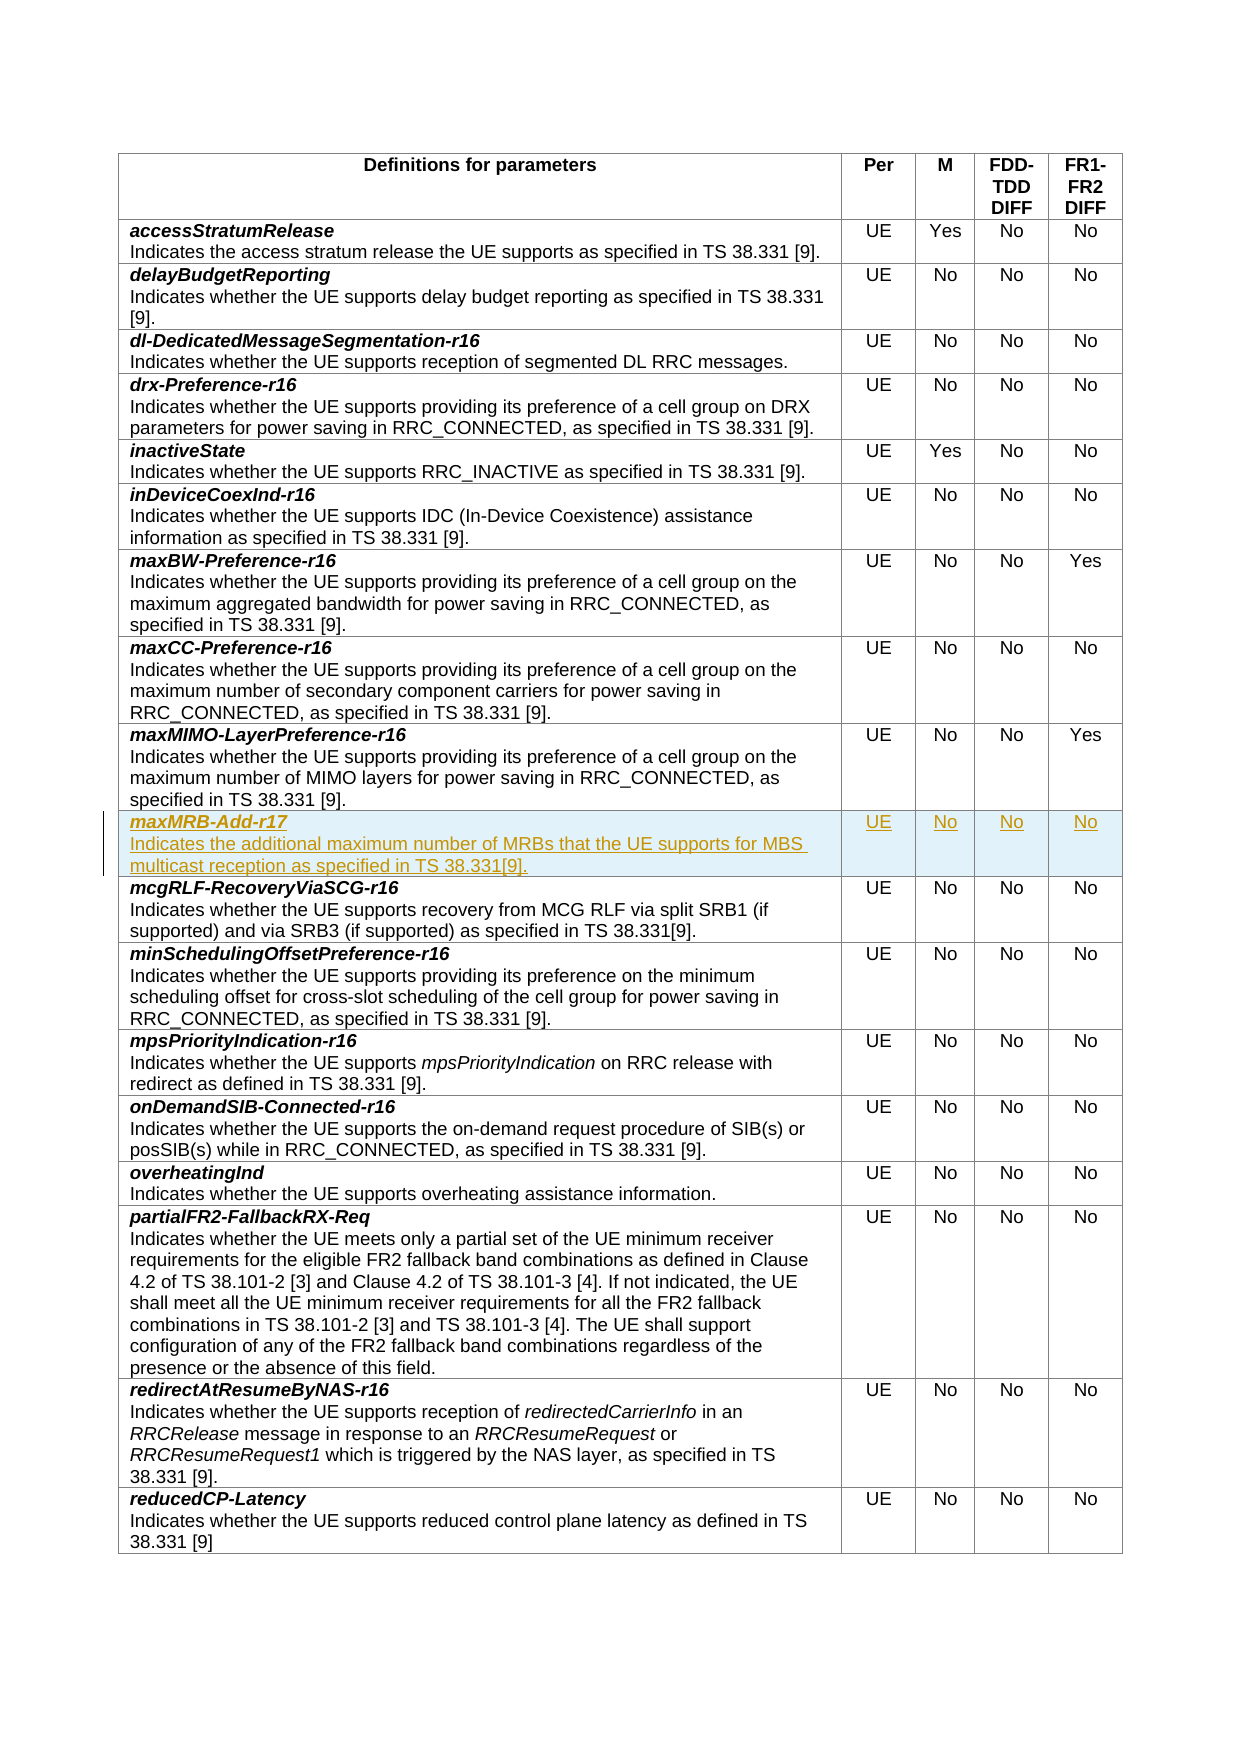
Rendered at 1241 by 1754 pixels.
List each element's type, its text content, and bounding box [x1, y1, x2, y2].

table_cell No [916, 943, 974, 1029]
table_cell No [916, 374, 974, 438]
table_header FDD-TDD DIFF [975, 154, 1048, 219]
table_cell dl-DedicatedMessageSegmentation-r16 Indicates whether the UE supports reception of segmented DL RRC messages. [119, 330, 841, 373]
table_cell No [916, 484, 974, 548]
table_cell No [975, 484, 1048, 548]
table_cell No [916, 1030, 974, 1095]
table_cell UE [842, 877, 915, 942]
table_cell No [916, 1379, 974, 1487]
table_cell reducedCP-Latency Indicates whether the UE supports reduced control plane latency as defined in TS 38.331 [9] [119, 1488, 841, 1553]
table_cell No [975, 637, 1048, 723]
table_cell No [916, 264, 974, 329]
table_cell UE [842, 1206, 915, 1378]
table_cell UE [842, 1096, 915, 1161]
table_cell Yes [916, 440, 974, 483]
table_cell maxBW-Preference-r16 Indicates whether the UE supports providing its preference of a cell group on the maximum aggregated bandwidth for power saving in RRC_CONNECTED, as specified in TS 38.331 [9]. [119, 550, 841, 636]
table_cell No [1049, 1488, 1122, 1553]
table_header Per [842, 154, 915, 219]
table_cell No [1049, 1162, 1122, 1205]
table_cell No [1049, 374, 1122, 438]
table_cell overheatingInd Indicates whether the UE supports overheating assistance information. [119, 1162, 841, 1205]
table_cell No [975, 264, 1048, 329]
table_cell UE [842, 1488, 915, 1553]
table_cell No [916, 1206, 974, 1378]
table_header FR1-FR2 DIFF [1049, 154, 1122, 219]
table_header Definitions for parameters [119, 154, 841, 219]
table_cell No [1049, 943, 1122, 1029]
table_cell UE [842, 943, 915, 1029]
table_cell No [1049, 1030, 1122, 1095]
table_cell No [1049, 220, 1122, 263]
table_cell No [1049, 637, 1122, 723]
table_cell No [1049, 1096, 1122, 1161]
table_cell No [975, 943, 1048, 1029]
table_cell No [1049, 877, 1122, 942]
table_cell No [916, 550, 974, 636]
table_cell inactiveState Indicates whether the UE supports RRC_INACTIVE as specified in TS 38.331 [9]. [119, 440, 841, 483]
table_cell maxCC-Preference-r16 Indicates whether the UE supports providing its preference of a cell group on the maximum number of secondary component carriers for power saving in RRC_CONNECTED, as specified in TS 38.331 [9]. [119, 637, 841, 723]
table_cell partialFR2-FallbackRX-Req Indicates whether the UE meets only a partial set of the UE minimum receiver requirements for the eligible FR2 fallback band combinations as defined in Clause 4.2 of TS 38.101-2 [3] and Clause 4.2 of TS 38.101-3 [4]. If not indicated, the UE shall meet all the UE minimum receiver requirements for all the FR2 fallback combinations in TS 38.101-2 [3] and TS 38.101-3 [4]. The UE shall support configuration of any of the FR2 fallback band combinations regardless of the presence or the absence of this field. [119, 1206, 841, 1378]
table_cell delayBudgetReporting Indicates whether the UE supports delay budget reporting as specified in TS 38.331 [9]. [119, 264, 841, 329]
table_cell Yes [916, 220, 974, 263]
table_cell UE [842, 637, 915, 723]
table_cell No [975, 374, 1048, 438]
table_cell minSchedulingOffsetPreference-r16 Indicates whether the UE supports providing its preference on the minimum scheduling offset for cross-slot scheduling of the cell group for power saving in RRC_CONNECTED, as specified in TS 38.331 [9]. [119, 943, 841, 1029]
table_cell maxMIMO-LayerPreference-r16 Indicates whether the UE supports providing its preference of a cell group on the maximum number of MIMO layers for power saving in RRC_CONNECTED, as specified in TS 38.331 [9]. [119, 724, 841, 810]
table_cell No [916, 877, 974, 942]
table_cell UE [842, 724, 915, 810]
table_cell accessStratumRelease Indicates the access stratum release the UE supports as specified in TS 38.331 [9]. [119, 220, 841, 263]
table_cell mcgRLF-RecoveryViaSCG-r16 Indicates whether the UE supports recovery from MCG RLF via split SRB1 (if supported) and via SRB3 (if supported) as specified in TS 38.331[9]. [119, 877, 841, 942]
table_cell No [975, 220, 1048, 263]
table_cell No [1049, 1206, 1122, 1378]
table_cell No [975, 1030, 1048, 1095]
table_cell UE [842, 1030, 915, 1095]
table_cell No [975, 1379, 1048, 1487]
table_cell UE [842, 440, 915, 483]
table_cell No [975, 440, 1048, 483]
table_cell No [975, 1162, 1048, 1205]
table_cell No [916, 1488, 974, 1553]
table_cell drx-Preference-r16 Indicates whether the UE supports providing its preference of a cell group on DRX parameters for power saving in RRC_CONNECTED, as specified in TS 38.331 [9]. [119, 374, 841, 438]
table_cell Yes [1049, 724, 1122, 810]
table_cell No [1049, 1379, 1122, 1487]
table_cell UE [842, 374, 915, 438]
table_cell No [916, 1162, 974, 1205]
table_cell inDeviceCoexInd-r16 Indicates whether the UE supports IDC (In-Device Coexistence) assistance information as specified in TS 38.331 [9]. [119, 484, 841, 548]
table_cell No [916, 637, 974, 723]
table_cell UE [842, 1379, 915, 1487]
table_header M [916, 154, 974, 219]
table_cell No [916, 724, 974, 810]
table_cell redirectAtResumeByNAS-r16 Indicates whether the UE supports reception of redirectedCarrierInfo in an RRCRelease message in response to an RRCResumeRequest or RRCResumeRequest1 which is triggered by the NAS layer, as specified in TS 38.331 [9]. [119, 1379, 841, 1487]
table_cell No [1049, 484, 1122, 548]
table_cell Yes [1049, 550, 1122, 636]
table_cell No [975, 877, 1048, 942]
table_cell UE [842, 220, 915, 263]
table_cell No [916, 1096, 974, 1161]
table_cell No [975, 724, 1048, 810]
table_cell UE [842, 484, 915, 548]
table_cell UE [842, 1162, 915, 1205]
table_cell No [975, 1206, 1048, 1378]
table_cell No [975, 1096, 1048, 1161]
table_cell No [1049, 440, 1122, 483]
table_cell No [916, 330, 974, 373]
table_cell No [1049, 330, 1122, 373]
table_cell UE [842, 264, 915, 329]
table_cell UE [842, 330, 915, 373]
table_cell No [975, 330, 1048, 373]
table_cell onDemandSIB-Connected-r16 Indicates whether the UE supports the on-demand request procedure of SIB(s) or posSIB(s) while in RRC_CONNECTED, as specified in TS 38.331 [9]. [119, 1096, 841, 1161]
table_cell No [975, 550, 1048, 636]
table_cell No [975, 1488, 1048, 1553]
table_cell No [1049, 264, 1122, 329]
table_cell UE [842, 550, 915, 636]
table_cell mpsPriorityIndication-r16 Indicates whether the UE supports mpsPriorityIndication on RRC release with redirect as defined in TS 38.331 [9]. [119, 1030, 841, 1095]
